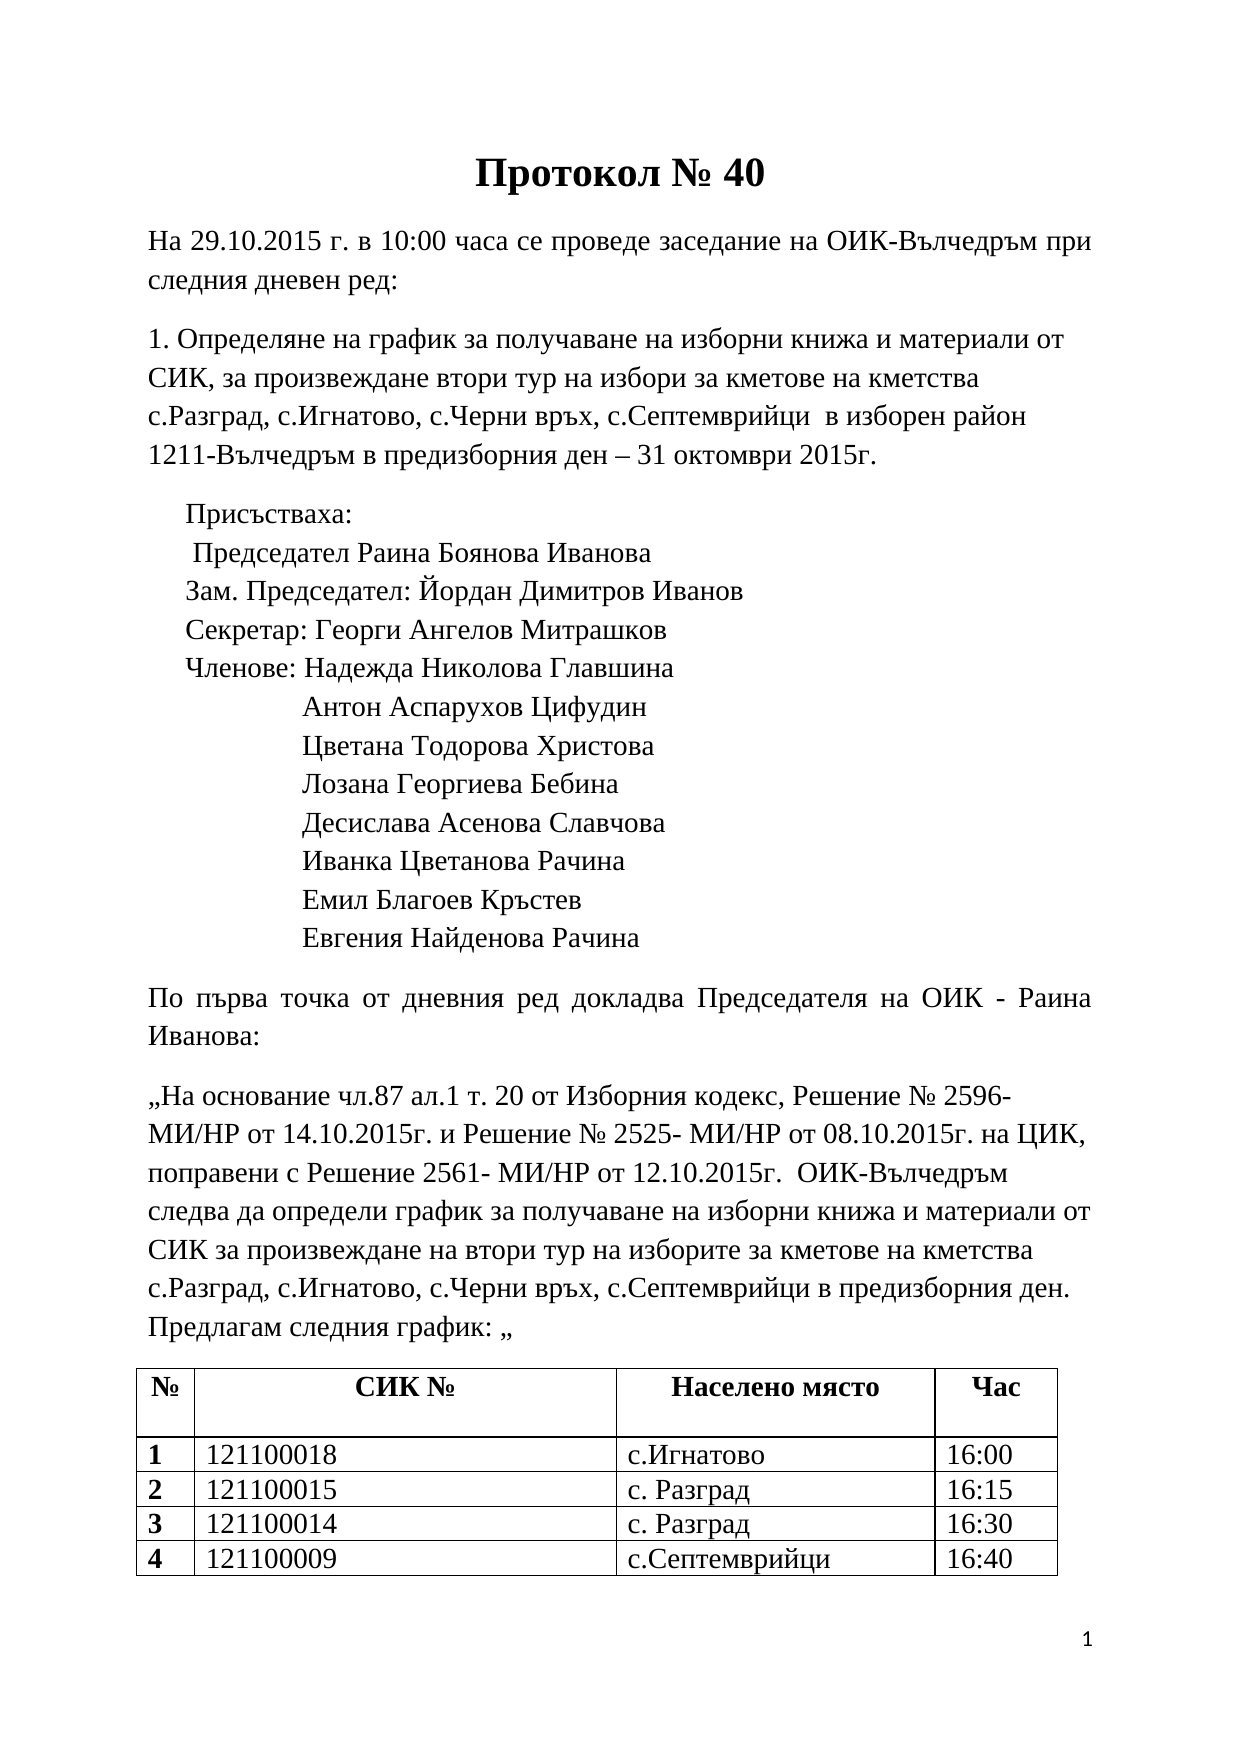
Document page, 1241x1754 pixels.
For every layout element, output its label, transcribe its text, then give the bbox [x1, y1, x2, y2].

table_cell с.Игнатово [617, 1438, 934, 1471]
table_cell 121100009 [195, 1541, 616, 1575]
text По първа точка от дневния ред докладва Председателя на ОИК - Раина Иванова: [148, 980, 1093, 1052]
table_cell 1 [137, 1438, 194, 1471]
table_cell с. Разград [617, 1472, 934, 1506]
table_header Час [936, 1369, 1057, 1436]
table_cell 3 [137, 1507, 194, 1540]
table_cell с.Септемврийци [617, 1541, 934, 1575]
table_header СИК № [195, 1369, 616, 1436]
text На 29.10.2015 г. в 10:00 часа се проведе заседание на ОИК-Вълчедръм при следния дневен ред: [148, 223, 1093, 296]
text „На основание чл.87 ал.1 т. 20 от Изборния кодекс, Решение № 2596- МИ/НР от 14.10.2015г. и Решение № 2525- МИ/НР от 08.10.2015г. на ЦИК, поправени с Решение 2561- МИ/НР от 12.10.2015г. ОИК-Вълчедръм следва да определи график за получаване на изборни книжа и материали от СИК за произвеждане на втори тур на изборите за кметове на кметства с.Разград, с.Игнатово, с.Черни връх, с.Септемврийци в предизборния ден. Предлагам следния график: „ [148, 1078, 1093, 1342]
table_header Населено място [617, 1369, 934, 1436]
table_cell с. Разград [617, 1507, 934, 1540]
table_cell 16:40 [936, 1541, 1057, 1575]
table_cell 121100018 [195, 1438, 616, 1471]
table_cell 121100014 [195, 1507, 616, 1540]
table_cell 4 [137, 1541, 194, 1575]
table_cell 2 [137, 1472, 194, 1506]
table_cell 121100015 [195, 1472, 616, 1506]
table_cell 16:30 [936, 1507, 1057, 1540]
table_cell 16:00 [936, 1438, 1057, 1471]
table_header № [137, 1369, 194, 1436]
text Присъстваха: Председател Раина Боянова Иванова Зам. Председател: Йордан Димитров Иванов Секретар: Георги Ангелов Митрашков Членове: Надежда Николова Главшина Антон Аспарухов Цифудин Цветана Тодорова Христова Лозана Георгиева Бебина Десислава Асенова Славчова Иванка Цветанова Рачина Емил Благоев Кръстев Евгения Найденова Рачина [185, 496, 1093, 954]
text 1. Определяне на график за получаване на изборни книжа и материали от СИК, за произвеждане втори тур на избори за кметове на кметства с.Разград, с.Игнатово, с.Черни връх, с.Септемврийци в изборен район 1211-Вълчедръм в предизборния ден – 31 октомври 2015г. [148, 321, 1093, 471]
table_cell 16:15 [936, 1472, 1057, 1506]
text Протокол № 40 [148, 148, 1093, 196]
